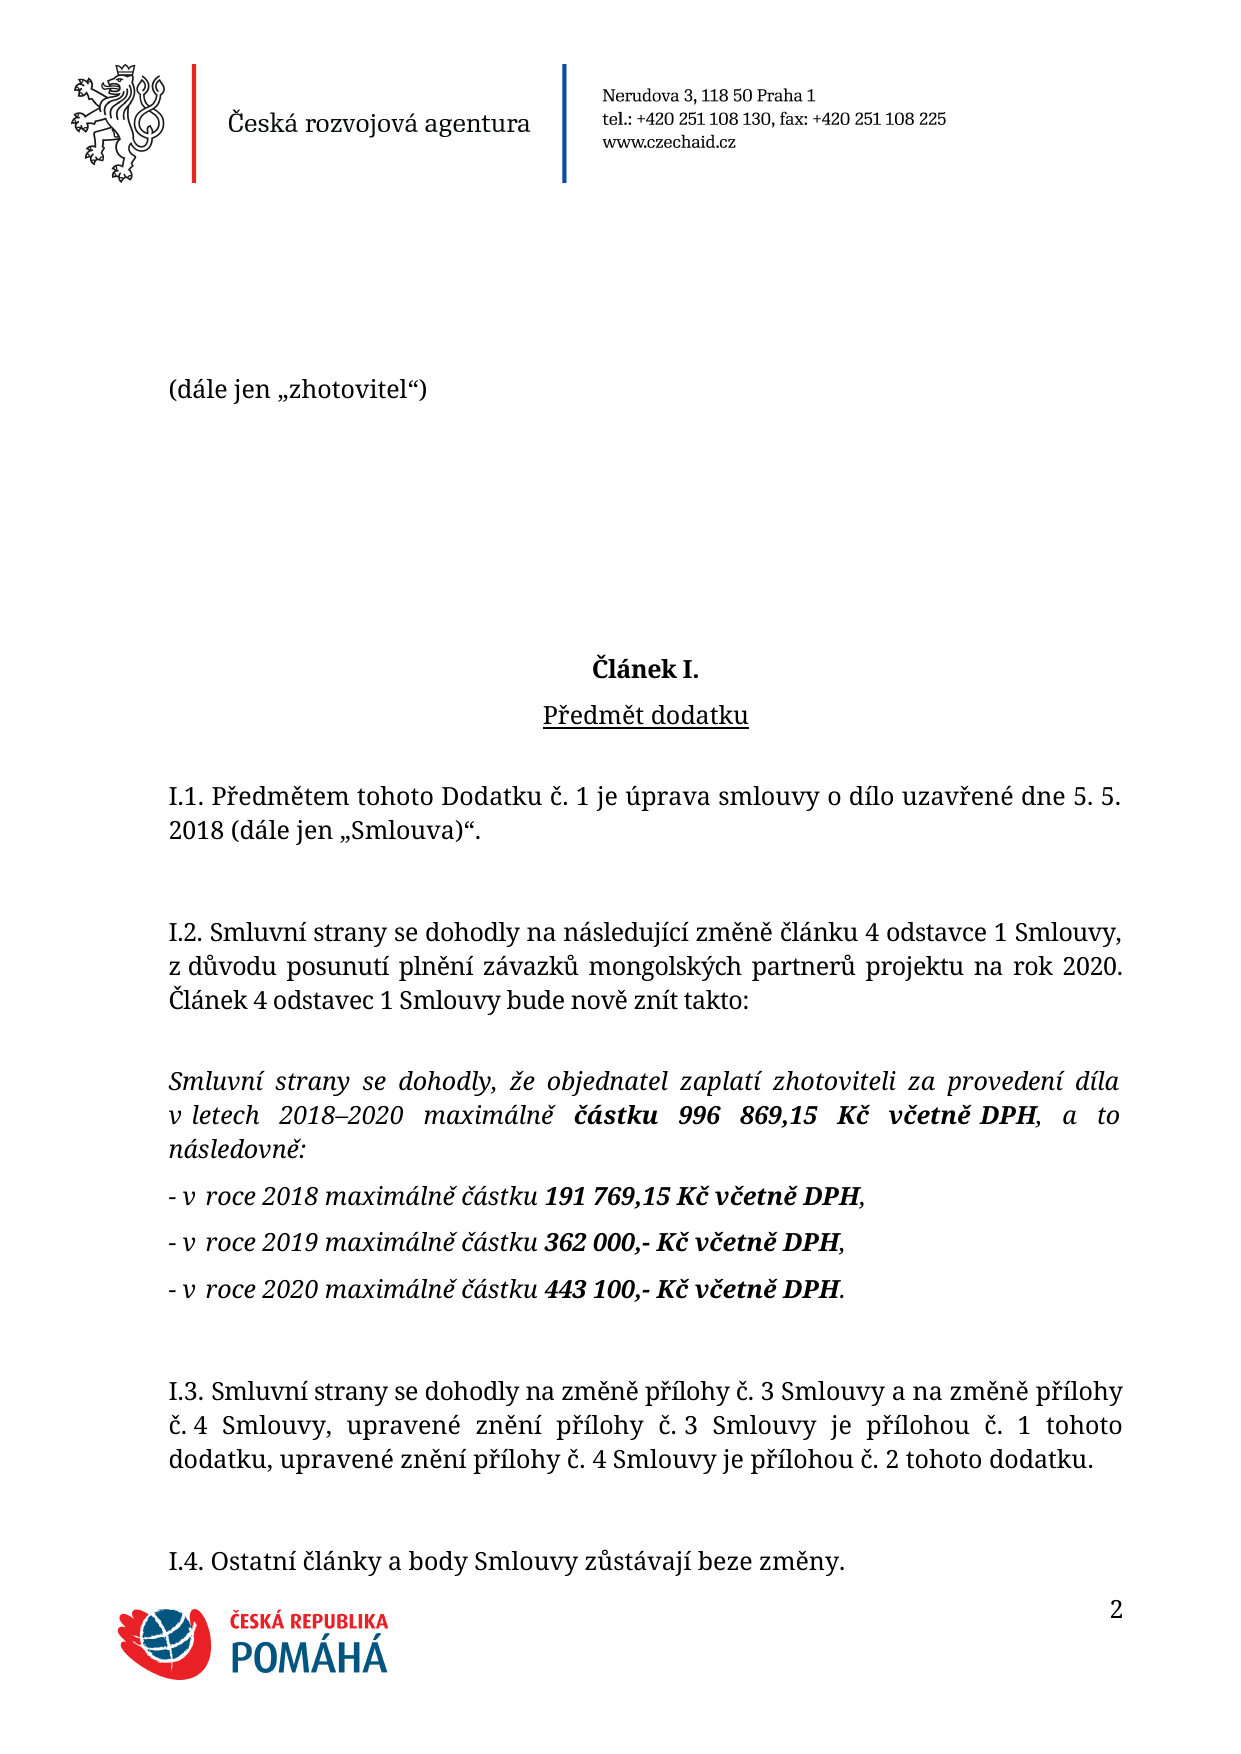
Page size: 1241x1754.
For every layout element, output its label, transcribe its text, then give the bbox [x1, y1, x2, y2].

text I.1. Předmětem tohoto Dodatku č. 1 je úprava smlouvy o dílo uzavřené dne 5. 5. 2018 (dále jen „Smlouva)“. [168, 779, 1123, 847]
text (dále jen „zhotovitel“) [168, 372, 1123, 406]
picture [0, 0, 1241, 205]
text I.3. Smluvní strany se dohodly na změně přílohy č. 3 Smlouvy a na změně přílohy č. 4 Smlouvy, upravené znění přílohy č. 3 Smlouvy je přílohou č. 1 tohoto dodatku, upravené znění přílohy č. 4 Smlouvy je přílohou č. 2 tohoto dodatku. [168, 1374, 1123, 1476]
text - v roce 2019 maximálně částku 362 000,- Kč včetně DPH, [168, 1225, 1123, 1259]
picture [88, 1584, 418, 1702]
text - v roce 2020 maximálně částku 443 100,- Kč včetně DPH. [168, 1271, 1123, 1306]
text I.2. Smluvní strany se dohodly na následující změně článku 4 odstavce 1 Smlouvy, z důvodu posunutí plnění závazků mongolských partnerů projektu na rok 2020. Článek 4 odstavec 1 Smlouvy bude nově znít takto: [168, 915, 1123, 1017]
text I.4. Ostatní články a body Smlouvy zůstávají beze změny. [168, 1544, 1123, 1578]
text Smluvní strany se dohodly, že objednatel zaplatí zhotoviteli za provedení díla v letech 2018–2020 maximálně částku 996 869,15 Kč včetně DPH, a to následovně: [168, 1064, 1123, 1166]
text Předmět dodatku [168, 698, 1123, 732]
text Článek I. [168, 651, 1123, 686]
text - v roce 2018 maximálně částku 191 769,15 Kč včetně DPH, [168, 1178, 1123, 1212]
